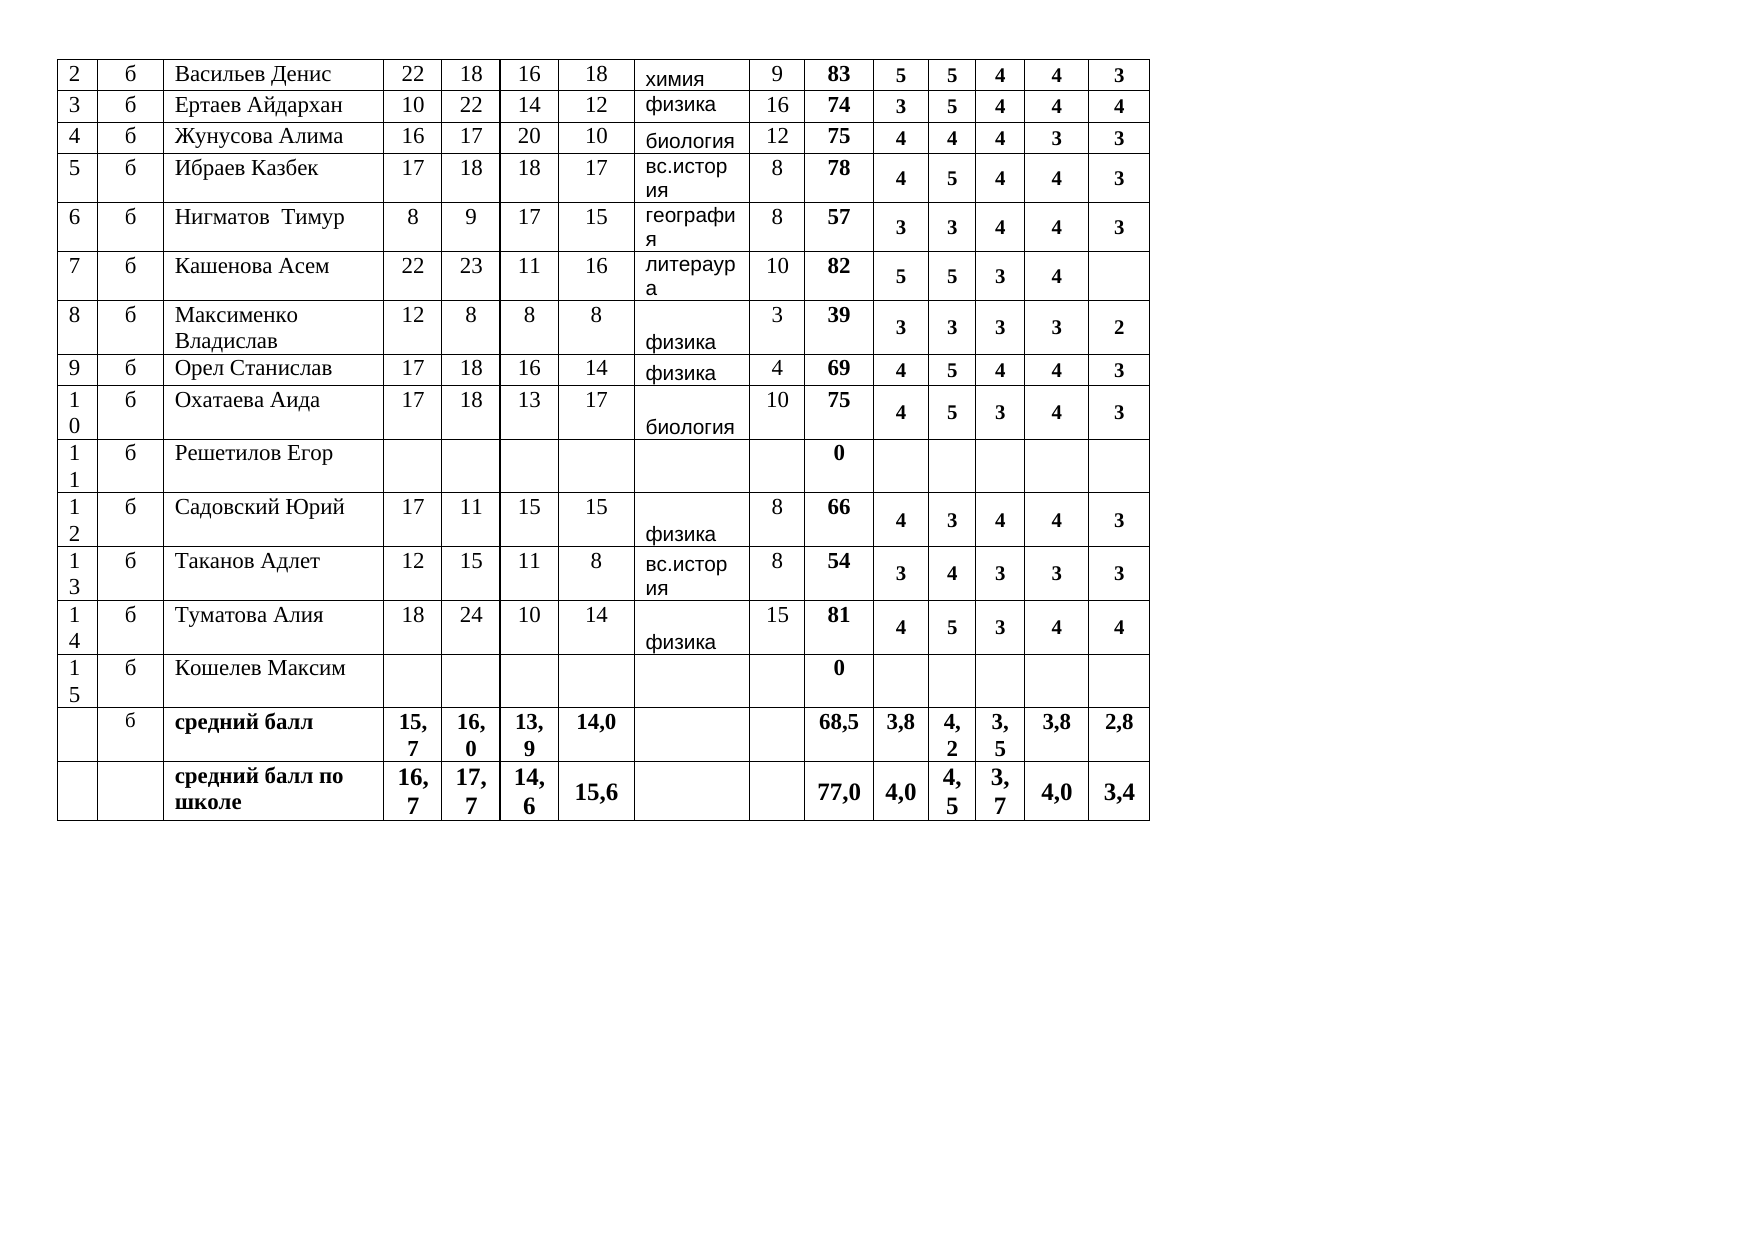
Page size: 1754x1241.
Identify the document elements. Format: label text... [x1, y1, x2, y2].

table_cell [929, 440, 975, 492]
table_cell 3 [1089, 493, 1149, 546]
table_cell [384, 440, 441, 492]
table_cell 3 [976, 547, 1024, 600]
table_cell 17 [384, 355, 441, 385]
table_cell [501, 655, 558, 707]
table_cell Кашенова Асем [164, 252, 383, 300]
table_cell 12 [384, 301, 441, 353]
table_cell [874, 440, 928, 492]
table_cell 8 [442, 301, 499, 353]
table_cell 4 [1025, 252, 1088, 300]
table_cell [559, 440, 634, 492]
table_cell 3 [1089, 154, 1149, 202]
table_cell 3 [874, 301, 928, 353]
table_cell б [98, 252, 163, 300]
table_cell б [98, 386, 163, 438]
table_cell 16 [501, 60, 558, 90]
table_cell 11 [442, 493, 499, 546]
table_cell 3 [976, 252, 1024, 300]
table_cell [384, 655, 441, 707]
table_cell 5 [929, 91, 975, 122]
table_cell биология [635, 123, 749, 153]
table_cell 4 [58, 123, 97, 153]
table_cell 8 [58, 301, 97, 353]
table_cell 75 [805, 386, 873, 438]
table_cell б [98, 355, 163, 385]
table_cell 2 [58, 60, 97, 90]
table_cell 81 [805, 601, 873, 653]
table_cell 4,0 [1025, 762, 1088, 820]
table_cell 3 [929, 301, 975, 353]
table_cell [750, 655, 804, 707]
table_cell б [98, 655, 163, 707]
table_cell 4,0 [874, 762, 928, 820]
table_cell [635, 708, 749, 761]
table_cell б [98, 493, 163, 546]
table_cell 15,7 [384, 708, 441, 761]
table_cell 4 [976, 60, 1024, 90]
table_cell 3 [1025, 123, 1088, 153]
table_cell 69 [805, 355, 873, 385]
table_cell физика [635, 301, 749, 353]
table_cell 39 [805, 301, 873, 353]
table_cell 17 [384, 493, 441, 546]
table_cell Кошелев Максим [164, 655, 383, 707]
table_cell 16 [750, 91, 804, 122]
table_cell [635, 655, 749, 707]
table_cell 4,2 [929, 708, 975, 761]
table_cell 13 [501, 386, 558, 438]
table_cell 12 [559, 91, 634, 122]
table_cell 4 [976, 493, 1024, 546]
table_cell б [98, 440, 163, 492]
table_cell 4 [929, 123, 975, 153]
table_cell [1089, 655, 1149, 707]
table_cell 12 [384, 547, 441, 600]
table_cell 10 [750, 386, 804, 438]
table_cell 15 [58, 655, 97, 707]
table_cell 3 [1089, 203, 1149, 251]
table_cell 14,6 [501, 762, 558, 820]
table_cell б [98, 547, 163, 600]
table_cell Васильев Денис [164, 60, 383, 90]
table_cell 4 [1025, 91, 1088, 122]
table_cell 4 [1089, 601, 1149, 653]
table_cell химия [635, 60, 749, 90]
table_cell 8 [750, 493, 804, 546]
table_cell 78 [805, 154, 873, 202]
table_cell 3 [874, 547, 928, 600]
table_cell физика [635, 493, 749, 546]
table_cell биология [635, 386, 749, 438]
table_cell литераура [635, 252, 749, 300]
table_cell 5 [929, 252, 975, 300]
table_cell [976, 440, 1024, 492]
table_cell б [98, 301, 163, 353]
table_cell Решетилов Егор [164, 440, 383, 492]
table_cell б [98, 203, 163, 251]
table_cell 57 [805, 203, 873, 251]
table_cell Охатаева Аида [164, 386, 383, 438]
table_cell Садовский Юрий [164, 493, 383, 546]
table_cell 12 [58, 493, 97, 546]
table_cell б [98, 60, 163, 90]
table_cell 15 [559, 493, 634, 546]
table_cell 4 [874, 355, 928, 385]
table_cell [976, 655, 1024, 707]
table_cell 14 [559, 355, 634, 385]
table_cell 3 [976, 301, 1024, 353]
table_cell 16 [559, 252, 634, 300]
table_cell 4 [1025, 154, 1088, 202]
table_cell 4 [1025, 386, 1088, 438]
table_cell б [98, 708, 163, 761]
table_cell 24 [442, 601, 499, 653]
table_cell [58, 762, 97, 820]
table_cell б [98, 123, 163, 153]
table_cell 4 [1089, 91, 1149, 122]
table_cell 18 [442, 386, 499, 438]
table_cell 3 [1025, 547, 1088, 600]
table_cell 4 [874, 601, 928, 653]
table_cell 8 [750, 547, 804, 600]
table_cell [442, 655, 499, 707]
table_cell 4 [874, 386, 928, 438]
table_cell 16,7 [384, 762, 441, 820]
table_cell 8 [750, 203, 804, 251]
table_cell Таканов Адлет [164, 547, 383, 600]
table_cell 16 [501, 355, 558, 385]
table_cell вс.история [635, 154, 749, 202]
table_cell 15 [501, 493, 558, 546]
table_cell [750, 440, 804, 492]
table_cell 74 [805, 91, 873, 122]
table_cell 15 [442, 547, 499, 600]
table_cell 2,8 [1089, 708, 1149, 761]
table_cell 8 [559, 301, 634, 353]
table_cell физика [635, 91, 749, 122]
table_cell 3 [976, 601, 1024, 653]
table_cell 83 [805, 60, 873, 90]
table_cell 3,8 [874, 708, 928, 761]
table_cell 4 [874, 493, 928, 546]
table_cell [1089, 252, 1149, 300]
table_cell 3 [1089, 547, 1149, 600]
table_cell 4 [874, 123, 928, 153]
table_cell 23 [442, 252, 499, 300]
table_cell [635, 762, 749, 820]
table_cell 5 [929, 601, 975, 653]
table_cell 18 [442, 355, 499, 385]
table_cell 11 [501, 252, 558, 300]
table_cell 15 [559, 203, 634, 251]
table_cell 22 [442, 91, 499, 122]
table_cell 3 [1089, 123, 1149, 153]
table_cell 10 [58, 386, 97, 438]
table_cell [929, 655, 975, 707]
table_cell 4 [750, 355, 804, 385]
table_cell б [98, 601, 163, 653]
table_cell 4 [929, 547, 975, 600]
table_cell Орел Станислав [164, 355, 383, 385]
table_cell 6 [58, 203, 97, 251]
table_cell 16,0 [442, 708, 499, 761]
table_cell 5 [929, 386, 975, 438]
table_cell Ибраев Казбек [164, 154, 383, 202]
table_cell 68,5 [805, 708, 873, 761]
table_cell [1089, 440, 1149, 492]
table_cell 14 [58, 601, 97, 653]
table_cell 4,5 [929, 762, 975, 820]
table_cell 5 [874, 60, 928, 90]
table_cell 9 [442, 203, 499, 251]
table_cell 3 [874, 91, 928, 122]
table_cell 7 [58, 252, 97, 300]
table_cell 17 [559, 386, 634, 438]
table_cell 22 [384, 252, 441, 300]
table_cell 18 [384, 601, 441, 653]
table_cell 3,4 [1089, 762, 1149, 820]
table_cell 3,8 [1025, 708, 1088, 761]
table_cell 3 [976, 386, 1024, 438]
table_cell 17 [384, 154, 441, 202]
table_cell физика [635, 355, 749, 385]
table_cell 17 [559, 154, 634, 202]
table_cell 15,6 [559, 762, 634, 820]
table_cell 3 [1089, 386, 1149, 438]
table_cell 15 [750, 601, 804, 653]
table_cell 14,0 [559, 708, 634, 761]
table_cell 11 [501, 547, 558, 600]
table_cell 4 [1025, 60, 1088, 90]
table_cell 10 [501, 601, 558, 653]
table_cell физика [635, 601, 749, 653]
table_cell 3,5 [976, 708, 1024, 761]
table_cell 2 [1089, 301, 1149, 353]
table_cell 5 [58, 154, 97, 202]
table_cell 4 [976, 123, 1024, 153]
table_cell 5 [929, 355, 975, 385]
table_cell 10 [384, 91, 441, 122]
table_cell [1025, 655, 1088, 707]
table_cell 3 [750, 301, 804, 353]
table_cell 0 [805, 655, 873, 707]
table_cell 11 [58, 440, 97, 492]
table_cell 18 [442, 154, 499, 202]
table_cell [442, 440, 499, 492]
table_cell [635, 440, 749, 492]
table_cell 4 [976, 203, 1024, 251]
table_cell 3,7 [976, 762, 1024, 820]
table_cell 66 [805, 493, 873, 546]
table_cell 4 [976, 355, 1024, 385]
table_cell 8 [750, 154, 804, 202]
table_cell Максименко Владислав [164, 301, 383, 353]
table_cell 82 [805, 252, 873, 300]
table_cell 13,9 [501, 708, 558, 761]
table_cell средний балл по школе [164, 762, 383, 820]
table_cell 10 [559, 123, 634, 153]
table_cell [58, 708, 97, 761]
table_cell 18 [559, 60, 634, 90]
table_cell 4 [976, 154, 1024, 202]
table_cell 17 [501, 203, 558, 251]
table_cell 3 [929, 493, 975, 546]
table_cell 3 [1089, 355, 1149, 385]
table_cell 5 [874, 252, 928, 300]
table_cell Нигматов Тимур [164, 203, 383, 251]
table_cell 22 [384, 60, 441, 90]
table_cell 75 [805, 123, 873, 153]
table_cell 8 [384, 203, 441, 251]
table_cell 9 [750, 60, 804, 90]
table_cell Жунусова Алима [164, 123, 383, 153]
table_cell 16 [384, 123, 441, 153]
table_cell 3 [929, 203, 975, 251]
table_cell 13 [58, 547, 97, 600]
table_cell 8 [559, 547, 634, 600]
table_cell [1025, 440, 1088, 492]
table_cell 3 [874, 203, 928, 251]
table_cell [501, 440, 558, 492]
table_cell средний балл [164, 708, 383, 761]
table_cell [98, 762, 163, 820]
table_cell 4 [976, 91, 1024, 122]
table_cell 9 [58, 355, 97, 385]
table_cell б [98, 91, 163, 122]
table_cell 18 [442, 60, 499, 90]
table_cell 4 [1025, 355, 1088, 385]
table_cell география [635, 203, 749, 251]
table_cell 4 [1025, 493, 1088, 546]
table_cell вс.история [635, 547, 749, 600]
table_cell [874, 655, 928, 707]
table_cell 10 [750, 252, 804, 300]
table_cell 8 [501, 301, 558, 353]
table_cell 3 [1089, 60, 1149, 90]
table_cell 17,7 [442, 762, 499, 820]
table_cell 12 [750, 123, 804, 153]
table_cell 14 [559, 601, 634, 653]
table_cell 54 [805, 547, 873, 600]
table_cell 3 [58, 91, 97, 122]
table_cell 77,0 [805, 762, 873, 820]
table_cell 0 [805, 440, 873, 492]
table_cell 5 [929, 60, 975, 90]
table_cell [750, 762, 804, 820]
table_cell 3 [1025, 301, 1088, 353]
table_cell Ертаев Айдархан [164, 91, 383, 122]
table_cell Туматова Алия [164, 601, 383, 653]
table_cell 20 [501, 123, 558, 153]
table_cell 14 [501, 91, 558, 122]
table_cell [750, 708, 804, 761]
table_cell 17 [442, 123, 499, 153]
table_cell 18 [501, 154, 558, 202]
table_cell 4 [1025, 601, 1088, 653]
table_cell б [98, 154, 163, 202]
table_cell 4 [1025, 203, 1088, 251]
table_cell 17 [384, 386, 441, 438]
table_cell 4 [874, 154, 928, 202]
table_cell 5 [929, 154, 975, 202]
table_cell [559, 655, 634, 707]
